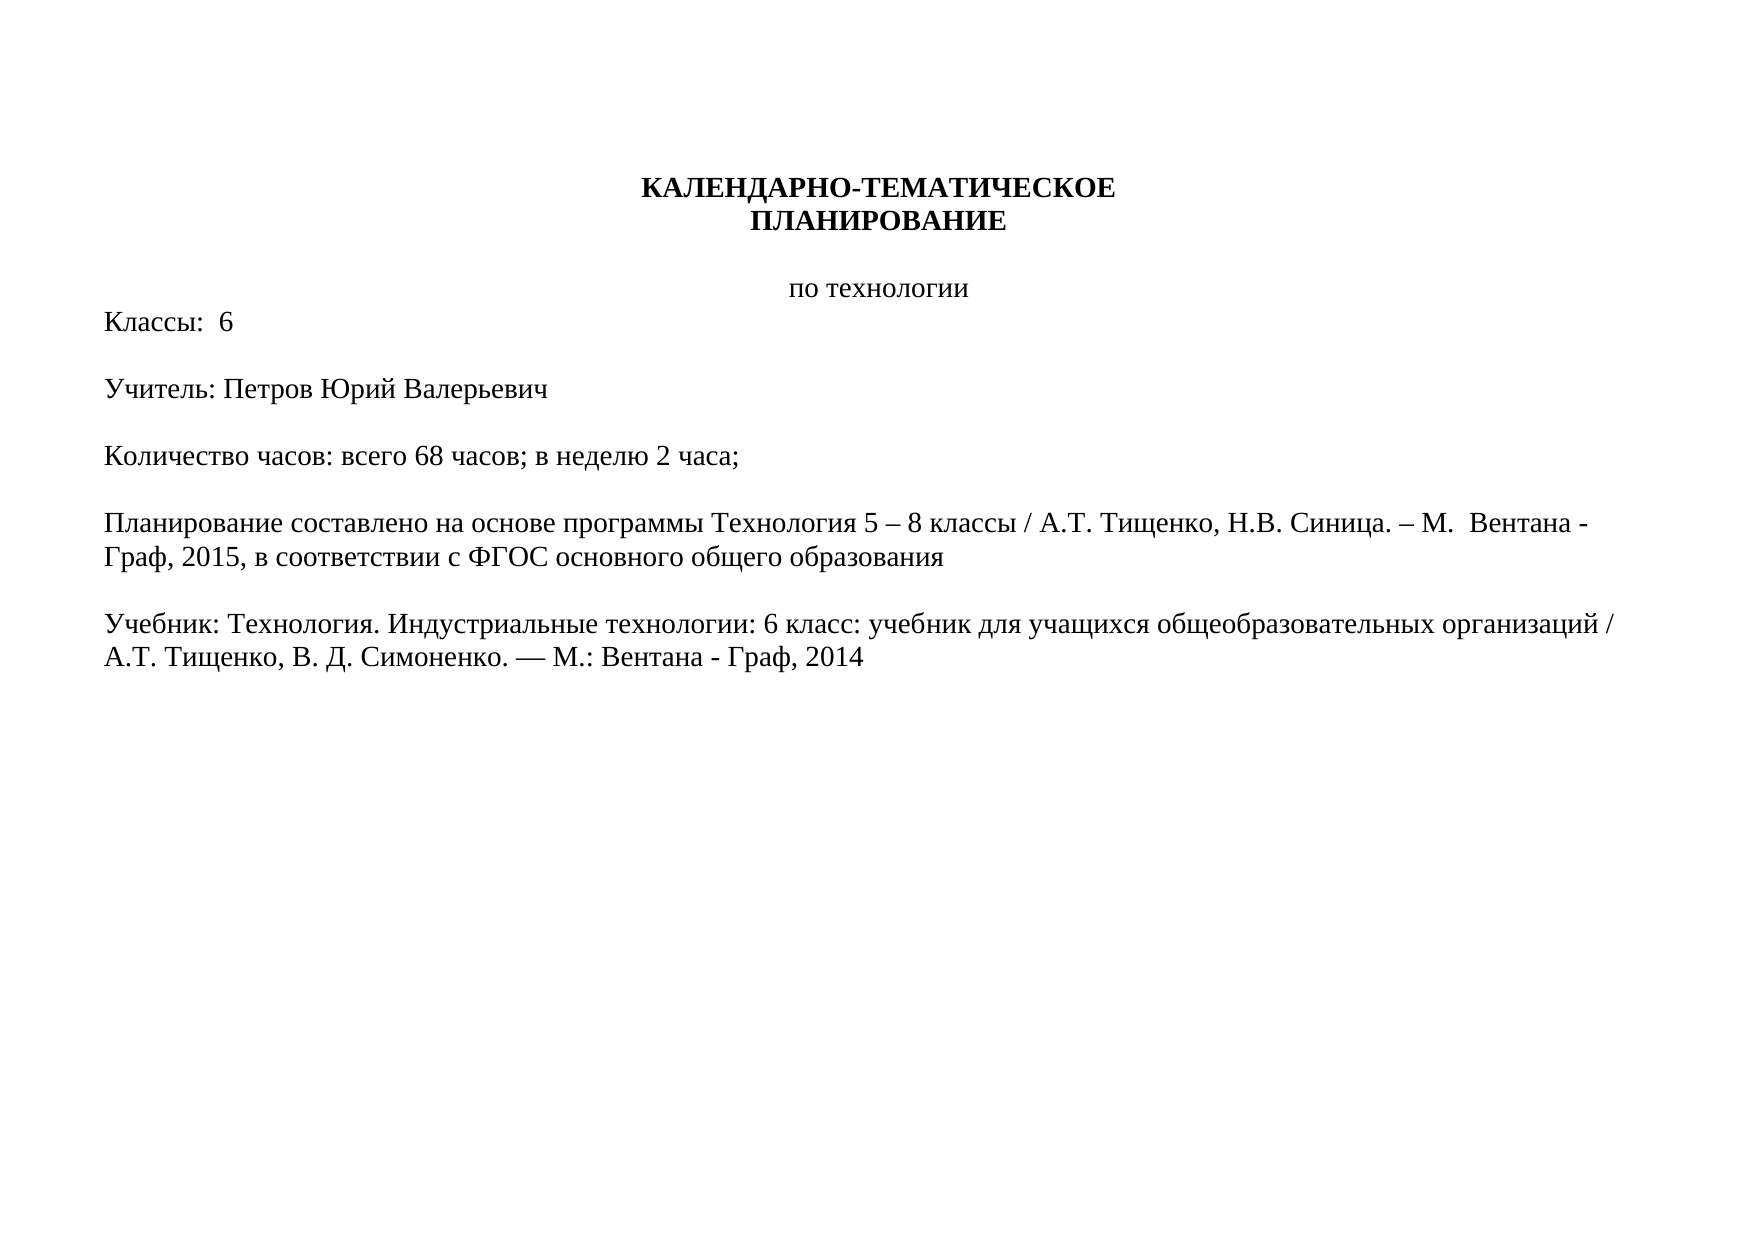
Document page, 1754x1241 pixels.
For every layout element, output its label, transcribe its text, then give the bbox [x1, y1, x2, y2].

text Учитель: Петров Юрий Валерьевич [103, 371, 1654, 404]
text по технологии [103, 270, 1654, 304]
text Планирование составлено на основе программы Технология 5 – 8 классы / А.Т. Тищенко, Н.В. Синица. – М. Вентана - Граф, 2015, в соответствии с ФГОС основного общего образования [103, 505, 1654, 572]
text Учебник: Технология. Индустриальные технологии: 6 класс: учебник для учащихся общеобразовательных организаций / А.Т. Тищенко, В. Д. Симоненко. — М.: Вентана - Граф, 2014 [103, 606, 1654, 673]
text Классы: 6 [103, 304, 1654, 337]
text ПЛАНИРОВАНИЕ [103, 203, 1654, 237]
text КАЛЕНДАРНО-ТЕМАТИЧЕСКОЕ [103, 170, 1654, 203]
text Количество часов: всего 68 часов; в неделю 2 часа; [103, 438, 1654, 472]
